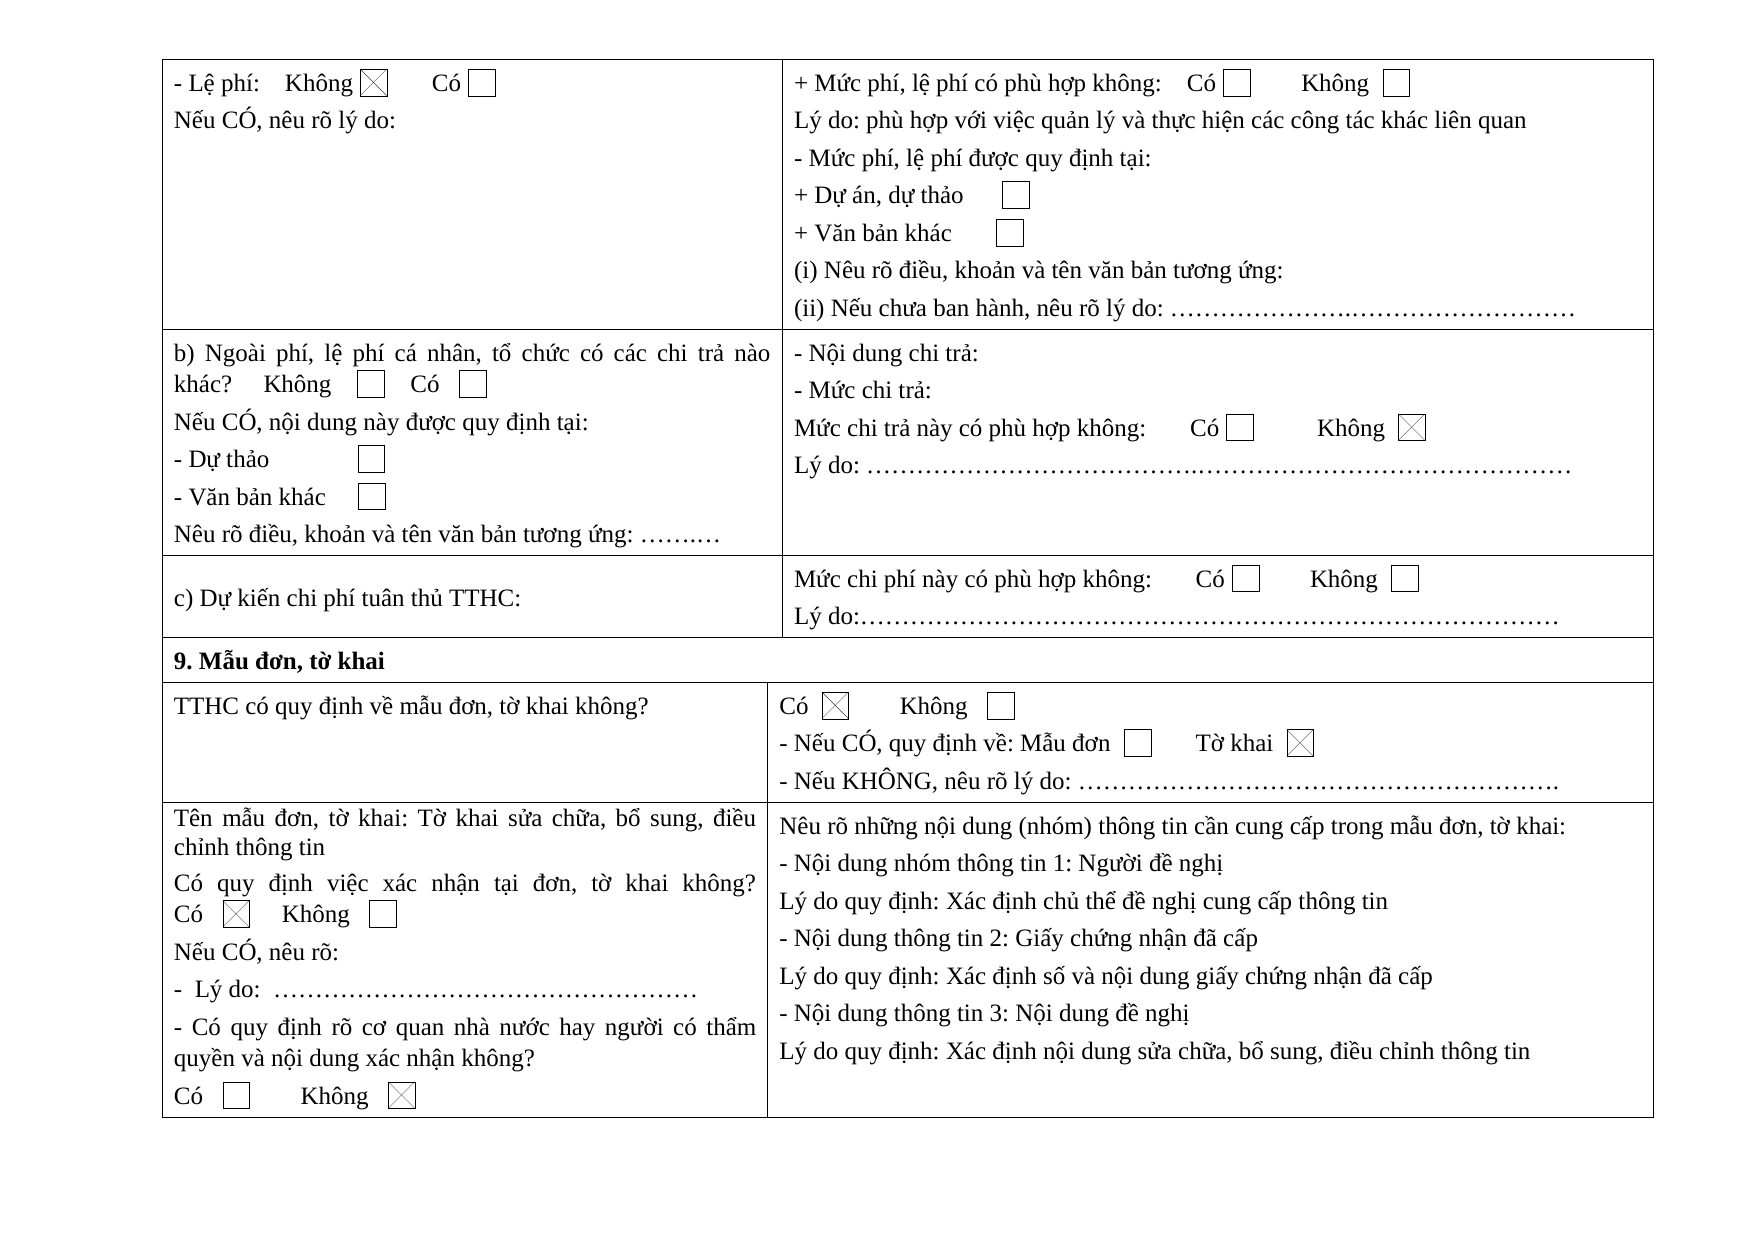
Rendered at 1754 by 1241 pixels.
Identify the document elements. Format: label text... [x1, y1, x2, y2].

table_cell - Nội dung chi trả: - Mức chi trả: Mức chi trả này có phù hợp không: Có Không Lý do: ………………………………….……………………………………… [783, 330, 1653, 555]
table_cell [783, 60, 1653, 329]
table_cell Mức chi phí này có phù hợp không: Có Không Lý do:………………………………………………………………………… [783, 556, 1653, 637]
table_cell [768, 803, 1653, 1117]
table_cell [163, 803, 767, 1117]
table_cell b) Ngoài phí, lệ phí cá nhân, tổ chức có các chi trả nào khác? Không Có Nếu CÓ, nội dung này được quy định tại: - Dự thảo - Văn bản khác Nêu rõ điều, khoản và tên văn bản tương ứng: …….… [163, 330, 782, 555]
table_cell TTHC có quy định về mẫu đơn, tờ khai không? [163, 683, 767, 802]
table_cell Có Không - Nếu CÓ, quy định về: Mẫu đơn Tờ khai - Nếu KHÔNG, nêu rõ lý do: …………………………………………………. [768, 683, 1653, 802]
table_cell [163, 60, 782, 329]
table_cell 9. Mẫu đơn, tờ khai [163, 638, 1653, 682]
table_cell c) Dự kiến chi phí tuân thủ TTHC: [163, 556, 782, 637]
